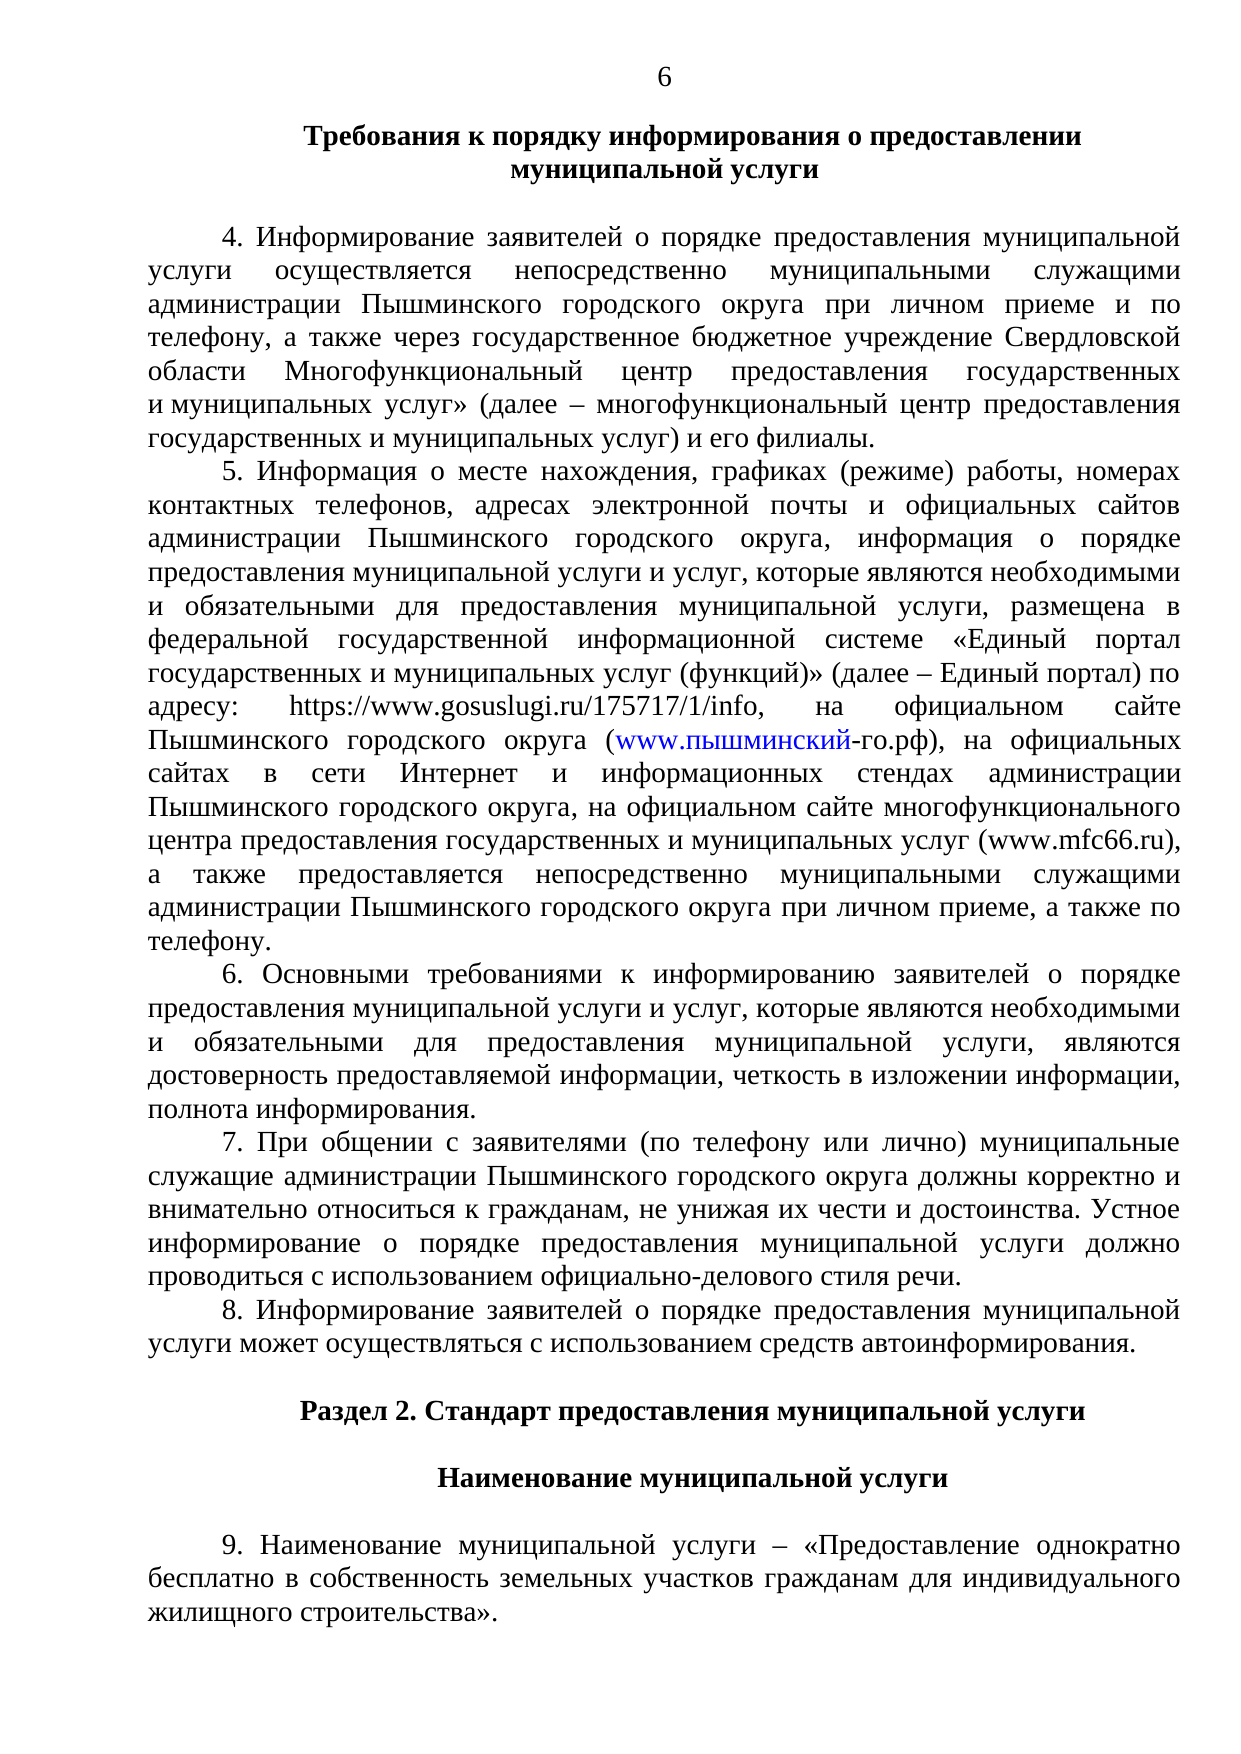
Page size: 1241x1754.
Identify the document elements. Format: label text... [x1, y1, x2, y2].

text 5. Информация о месте нахождения, графиках (режиме) работы, номерах контактных телефонов, адресах электронной почты и официальных сайтов администрации Пышминского городского округа, информация о порядке предоставления муниципальной услуги и услуг, которые являются необходимыми и обязательными для предоставления муниципальной услуги, размещена в федеральной государственной информационной системе «Единый портал государственных и муниципальных услуг (функций)» (далее – Единый портал) по адресу: https://www.gosuslugi.ru/175717/1/info, на официальном сайте Пышминского городского округа (www.пышминский-го.рф), на официальных сайтах в сети Интернет и информационных стендах администрации Пышминского городского округа, на официальном сайте многофункционального центра предоставления государственных и муниципальных услуг (www.mfc66.ru), а также предоставляется непосредственно муниципальными служащими администрации Пышминского городского округа при личном приеме, а также по телефону. [148, 453, 1181, 957]
text 7. При общении с заявителями (по телефону или лично) муниципальные служащие администрации Пышминского городского округа должны корректно и внимательно относиться к гражданам, не унижая их чести и достоинства. Устное информирование о порядке предоставления муниципальной услуги должно проводиться с использованием официально-делового стиля речи. [148, 1124, 1181, 1292]
text 8. Информирование заявителей о порядке предоставления муниципальной услуги может осуществляться с использованием средств автоинформирования. [148, 1292, 1181, 1359]
text Раздел 2. Стандарт предоставления муниципальной услуги [148, 1393, 1181, 1426]
text 4. Информирование заявителей о порядке предоставления муниципальной услуги осуществляется непосредственно муниципальными служащими администрации Пышминского городского округа при личном приеме и по телефону, а также через государственное бюджетное учреждение Свердловской области Многофункциональный центр предоставления государственных и муниципальных услуг» (далее – многофункциональный центр предоставления государственных и муниципальных услуг) и его филиалы. [148, 219, 1181, 453]
text Требования к порядку информирования о предоставлении муниципальной услуги [148, 118, 1181, 185]
text Наименование муниципальной услуги [148, 1460, 1181, 1493]
text 6. Основными требованиями к информированию заявителей о порядке предоставления муниципальной услуги и услуг, которые являются необходимыми и обязательными для предоставления муниципальной услуги, являются достоверность предоставляемой информации, четкость в изложении информации, полнота информирования. [148, 957, 1181, 1124]
text 9. Наименование муниципальной услуги – «Предоставление однократно бесплатно в собственность земельных участков гражданам для индивидуального жилищного строительства». [148, 1527, 1181, 1627]
